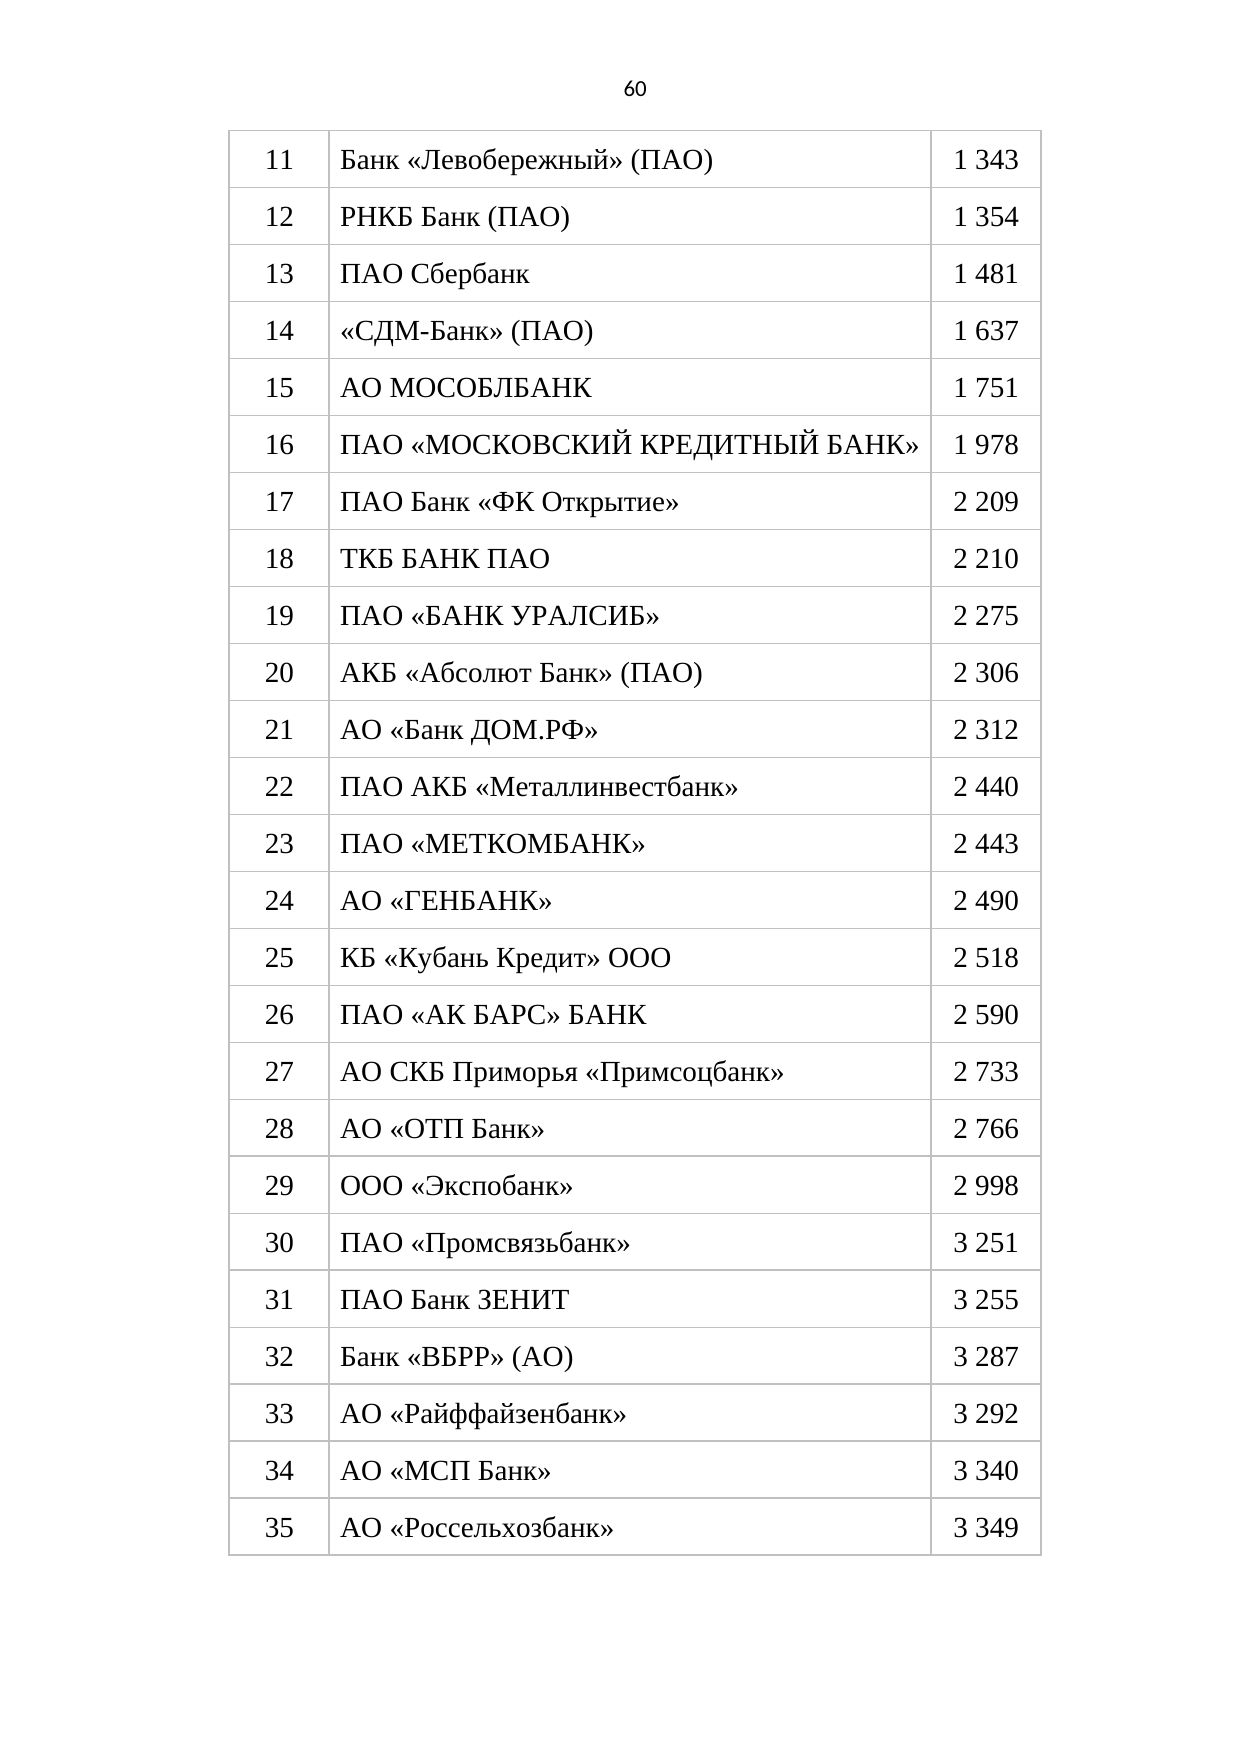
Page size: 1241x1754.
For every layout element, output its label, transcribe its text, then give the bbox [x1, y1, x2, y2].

table_cell ПАО АКБ «Металлинвестбанк» [330, 758, 930, 813]
table_cell 3 340 [932, 1442, 1040, 1497]
table_cell 15 [230, 359, 328, 415]
table_cell 3 349 [932, 1499, 1040, 1554]
table_cell ООО «Экспобанк» [330, 1157, 930, 1212]
table_cell ПАО Сбербанк [330, 245, 930, 301]
table_cell 1 481 [932, 245, 1040, 301]
table_cell 34 [230, 1442, 328, 1497]
table_cell 24 [230, 872, 328, 927]
table_cell 35 [230, 1499, 328, 1554]
table_cell 22 [230, 758, 328, 813]
table_cell 3 292 [932, 1385, 1040, 1440]
table_cell 20 [230, 644, 328, 699]
table_cell 1 978 [932, 416, 1040, 472]
table_cell АО «Банк ДОМ.РФ» [330, 701, 930, 757]
table_cell 13 [230, 245, 328, 301]
table_cell 27 [230, 1043, 328, 1098]
table_cell 2 766 [932, 1100, 1040, 1155]
table_cell 3 255 [932, 1271, 1040, 1326]
table_cell ПАО «АК БАРС» БАНК [330, 986, 930, 1041]
table_cell 1 751 [932, 359, 1040, 415]
table_cell ПАО Банк «ФК Открытие» [330, 473, 930, 529]
table_cell 18 [230, 530, 328, 586]
table_cell 2 518 [932, 929, 1040, 984]
table_cell РНКБ Банк (ПАО) [330, 188, 930, 244]
table_cell 1 637 [932, 302, 1040, 358]
table_cell 19 [230, 587, 328, 643]
table_cell Банк «Левобережный» (ПАО) [330, 131, 930, 187]
table_cell ПАО «БАНК УРАЛСИБ» [330, 587, 930, 643]
table_cell 11 [230, 131, 328, 187]
table_cell 3 251 [932, 1214, 1040, 1269]
table_cell 16 [230, 416, 328, 472]
table_cell 2 443 [932, 815, 1040, 871]
table_cell 26 [230, 986, 328, 1041]
table_cell АО «МСП Банк» [330, 1442, 930, 1497]
table_cell АО «ОТП Банк» [330, 1100, 930, 1155]
table_cell 32 [230, 1328, 328, 1383]
table_cell АО «ГЕНБАНК» [330, 872, 930, 927]
table_cell 17 [230, 473, 328, 529]
table_cell 14 [230, 302, 328, 358]
table_cell 2 209 [932, 473, 1040, 529]
table_cell 31 [230, 1271, 328, 1326]
table_cell АО «Россельхозбанк» [330, 1499, 930, 1554]
table_cell 2 590 [932, 986, 1040, 1041]
table_cell 2 210 [932, 530, 1040, 586]
table_cell 28 [230, 1100, 328, 1155]
table_cell 2 998 [932, 1157, 1040, 1212]
table_cell Банк «ВБРР» (АО) [330, 1328, 930, 1383]
table_cell ТКБ БАНК ПАО [330, 530, 930, 586]
table_cell «СДМ-Банк» (ПАО) [330, 302, 930, 358]
table_cell 2 440 [932, 758, 1040, 813]
table_cell 3 287 [932, 1328, 1040, 1383]
table_cell 30 [230, 1214, 328, 1269]
table_cell АКБ «Абсолют Банк» (ПАО) [330, 644, 930, 699]
table_cell КБ «Кубань Кредит» ООО [330, 929, 930, 984]
table_cell 1 354 [932, 188, 1040, 244]
table_cell 12 [230, 188, 328, 244]
table_cell 33 [230, 1385, 328, 1440]
table_cell ПАО Банк ЗЕНИТ [330, 1271, 930, 1326]
table_cell 2 312 [932, 701, 1040, 757]
table_cell ПАО «МОСКОВСКИЙ КРЕДИТНЫЙ БАНК» [330, 416, 930, 472]
table_cell АО СКБ Приморья «Примсоцбанк» [330, 1043, 930, 1098]
table_cell 29 [230, 1157, 328, 1212]
table_cell 2 275 [932, 587, 1040, 643]
table_cell 2 733 [932, 1043, 1040, 1098]
table_cell 1 343 [932, 131, 1040, 187]
table_cell 2 306 [932, 644, 1040, 699]
table_cell ПАО «Промсвязьбанк» [330, 1214, 930, 1269]
table_cell 2 490 [932, 872, 1040, 927]
table_cell АО «Райффайзенбанк» [330, 1385, 930, 1440]
table_cell АО МОСОБЛБАНК [330, 359, 930, 415]
table_cell ПАО «МЕТКОМБАНК» [330, 815, 930, 871]
table_cell 25 [230, 929, 328, 984]
table_cell 23 [230, 815, 328, 871]
table_cell 21 [230, 701, 328, 757]
